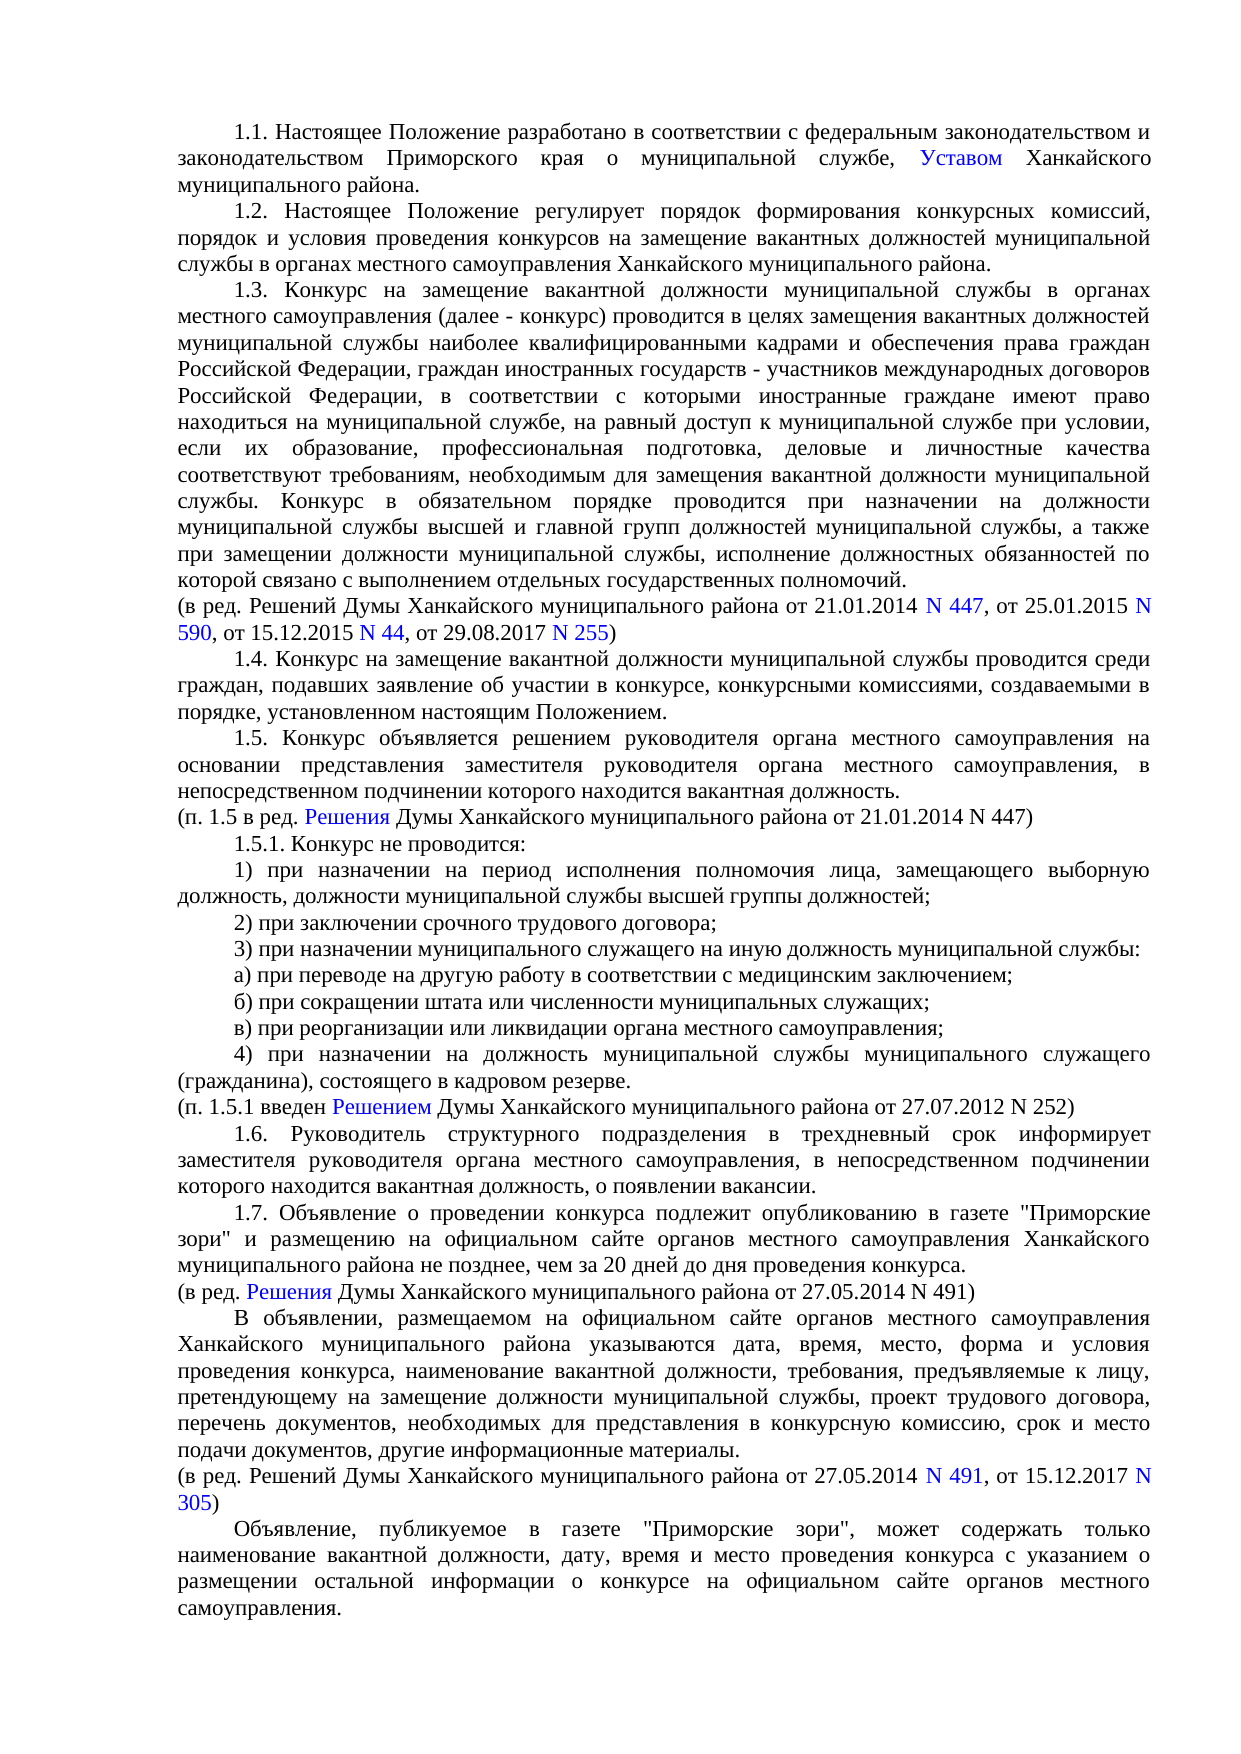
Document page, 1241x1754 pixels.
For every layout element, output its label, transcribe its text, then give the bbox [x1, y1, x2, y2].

text Объявление, публикуемое в газете "Приморские зори", может содержать только наименование вакантной должности, дату, время и место проведения конкурса с указанием о размещении остальной информации о конкурсе на официальном сайте органов местного самоуправления. [177, 1515, 1152, 1620]
text 3) при назначении муниципального служащего на иную должность муниципальной службы: [177, 935, 1152, 961]
text в) при реорганизации или ликвидации органа местного самоуправления; [177, 1014, 1152, 1041]
text 1.3. Конкурс на замещение вакантной должности муниципальной службы в органах местного самоуправления (далее - конкурс) проводится в целях замещения вакантных должностей муниципальной службы наиболее квалифицированными кадрами и обеспечения права граждан Российской Федерации, граждан иностранных государств - участников международных договоров Российской Федерации, в соответствии с которыми иностранные граждане имеют право находиться на муниципальной службе, на равный доступ к муниципальной службе при условии, если их образование, профессиональная подготовка, деловые и личностные качества соответствуют требованиям, необходимым для замещения вакантной должности муниципальной службы. Конкурс в обязательном порядке проводится при назначении на должности муниципальной службы высшей и главной групп должностей муниципальной службы, а также при замещении должности муниципальной службы, исполнение должностных обязанностей по которой связано с выполнением отдельных государственных полномочий. [177, 276, 1152, 592]
text 1.5. Конкурс объявляется решением руководителя органа местного самоуправления на основании представления заместителя руководителя органа местного самоуправления, в непосредственном подчинении которого находится вакантная должность. [177, 724, 1152, 803]
text (в ред. Решений Думы Ханкайского муниципального района от 27.05.2014 N 491, от 15.12.2017 N 305) [177, 1462, 1152, 1515]
text 1.5.1. Конкурс не проводится: [177, 830, 1152, 856]
text 1.1. Настоящее Положение разработано в соответствии с федеральным законодательством и законодательством Приморского края о муниципальной службе, Уставом Ханкайского муниципального района. [177, 118, 1152, 197]
text 1.6. Руководитель структурного подразделения в трехдневный срок информирует заместителя руководителя органа местного самоуправления, в непосредственном подчинении которого находится вакантная должность, о появлении вакансии. [177, 1119, 1152, 1199]
text (п. 1.5 в ред. Решения Думы Ханкайского муниципального района от 21.01.2014 N 447) [177, 803, 1152, 830]
text 4) при назначении на должность муниципальной службы муниципального служащего (гражданина), состоящего в кадровом резерве. [177, 1041, 1152, 1093]
text (в ред. Решений Думы Ханкайского муниципального района от 21.01.2014 N 447, от 25.01.2015 N 590, от 15.12.2015 N 44, от 29.08.2017 N 255) [177, 592, 1152, 645]
text 1) при назначении на период исполнения полномочия лица, замещающего выборную должность, должности муниципальной службы высшей группы должностей; [177, 856, 1152, 909]
text В объявлении, размещаемом на официальном сайте органов местного самоуправления Ханкайского муниципального района указываются дата, время, место, форма и условия проведения конкурса, наименование вакантной должности, требования, предъявляемые к лицу, претендующему на замещение должности муниципальной службы, проект трудового договора, перечень документов, необходимых для представления в конкурсную комиссию, срок и место подачи документов, другие информационные материалы. [177, 1304, 1152, 1462]
text (п. 1.5.1 введен Решением Думы Ханкайского муниципального района от 27.07.2012 N 252) [177, 1093, 1152, 1119]
text 1.7. Объявление о проведении конкурса подлежит опубликованию в газете "Приморские зори" и размещению на официальном сайте органов местного самоуправления Ханкайского муниципального района не позднее, чем за 20 дней до дня проведения конкурса. [177, 1199, 1152, 1278]
text 1.2. Настоящее Положение регулирует порядок формирования конкурсных комиссий, порядок и условия проведения конкурсов на замещение вакантных должностей муниципальной службы в органах местного самоуправления Ханкайского муниципального района. [177, 197, 1152, 276]
text 1.4. Конкурс на замещение вакантной должности муниципальной службы проводится среди граждан, подавших заявление об участии в конкурсе, конкурсными комиссиями, создаваемыми в порядке, установленном настоящим Положением. [177, 645, 1152, 724]
text б) при сокращении штата или численности муниципальных служащих; [177, 988, 1152, 1014]
text 2) при заключении срочного трудового договора; [177, 909, 1152, 935]
text (в ред. Решения Думы Ханкайского муниципального района от 27.05.2014 N 491) [177, 1278, 1152, 1304]
text а) при переводе на другую работу в соответствии с медицинским заключением; [177, 961, 1152, 988]
